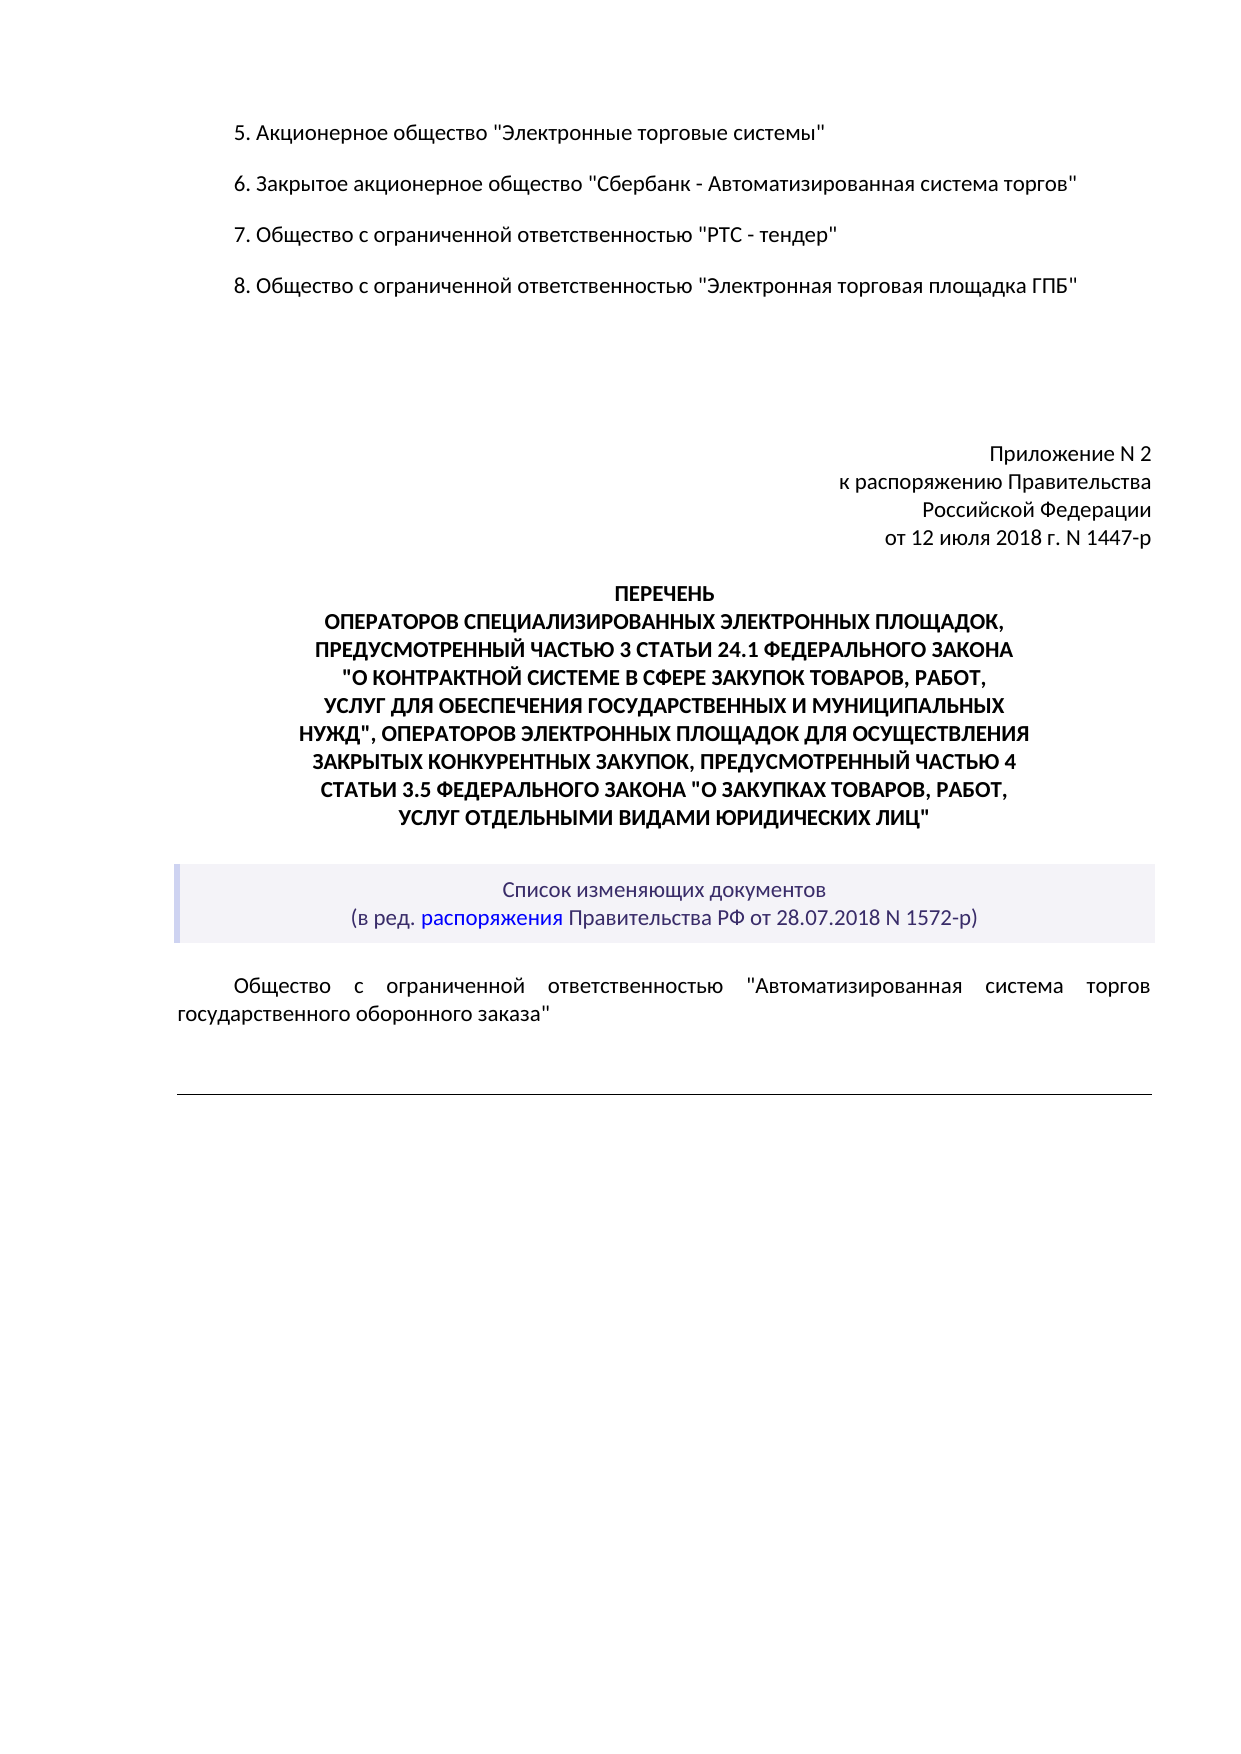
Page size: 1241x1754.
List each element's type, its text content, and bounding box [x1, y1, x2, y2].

text 8. Общество с ограниченной ответственностью "Электронная торговая площадка ГПБ" [177, 271, 1152, 299]
text 6. Закрытое акционерное общество "Сбербанк - Автоматизированная система торгов" [177, 169, 1152, 197]
text ПРЕДУСМОТРЕННЫЙ ЧАСТЬЮ 3 СТАТЬИ 24.1 ФЕДЕРАЛЬНОГО ЗАКОНА [177, 635, 1152, 663]
text ОПЕРАТОРОВ СПЕЦИАЛИЗИРОВАННЫХ ЭЛЕКТРОННЫХ ПЛОЩАДОК, [177, 607, 1152, 635]
text Приложение N 2 [177, 439, 1152, 467]
text Общество с ограниченной ответственностью "Автоматизированная система торгов государственного оборонного заказа" [177, 971, 1152, 1027]
text УСЛУГ ДЛЯ ОБЕСПЕЧЕНИЯ ГОСУДАРСТВЕННЫХ И МУНИЦИПАЛЬНЫХ [177, 691, 1152, 719]
text 7. Общество с ограниченной ответственностью "РТС - тендер" [177, 220, 1152, 248]
text СТАТЬИ 3.5 ФЕДЕРАЛЬНОГО ЗАКОНА "О ЗАКУПКАХ ТОВАРОВ, РАБОТ, [177, 775, 1152, 803]
text к распоряжению Правительства [177, 467, 1152, 495]
table_header Список изменяющих документов (в ред. распоряжения Правительства РФ от 28.07.2018 N 1572-р) [180, 864, 1149, 943]
text 5. Акционерное общество "Электронные торговые системы" [177, 118, 1152, 146]
text ПЕРЕЧЕНЬ [177, 579, 1152, 607]
text Российской Федерации [177, 495, 1152, 523]
text от 12 июля 2018 г. N 1447-р [177, 523, 1152, 551]
text НУЖД", ОПЕРАТОРОВ ЭЛЕКТРОННЫХ ПЛОЩАДОК ДЛЯ ОСУЩЕСТВЛЕНИЯ [177, 719, 1152, 747]
text УСЛУГ ОТДЕЛЬНЫМИ ВИДАМИ ЮРИДИЧЕСКИХ ЛИЦ" [177, 803, 1152, 831]
text "О КОНТРАКТНОЙ СИСТЕМЕ В СФЕРЕ ЗАКУПОК ТОВАРОВ, РАБОТ, [177, 663, 1152, 691]
text ЗАКРЫТЫХ КОНКУРЕНТНЫХ ЗАКУПОК, ПРЕДУСМОТРЕННЫЙ ЧАСТЬЮ 4 [177, 747, 1152, 775]
